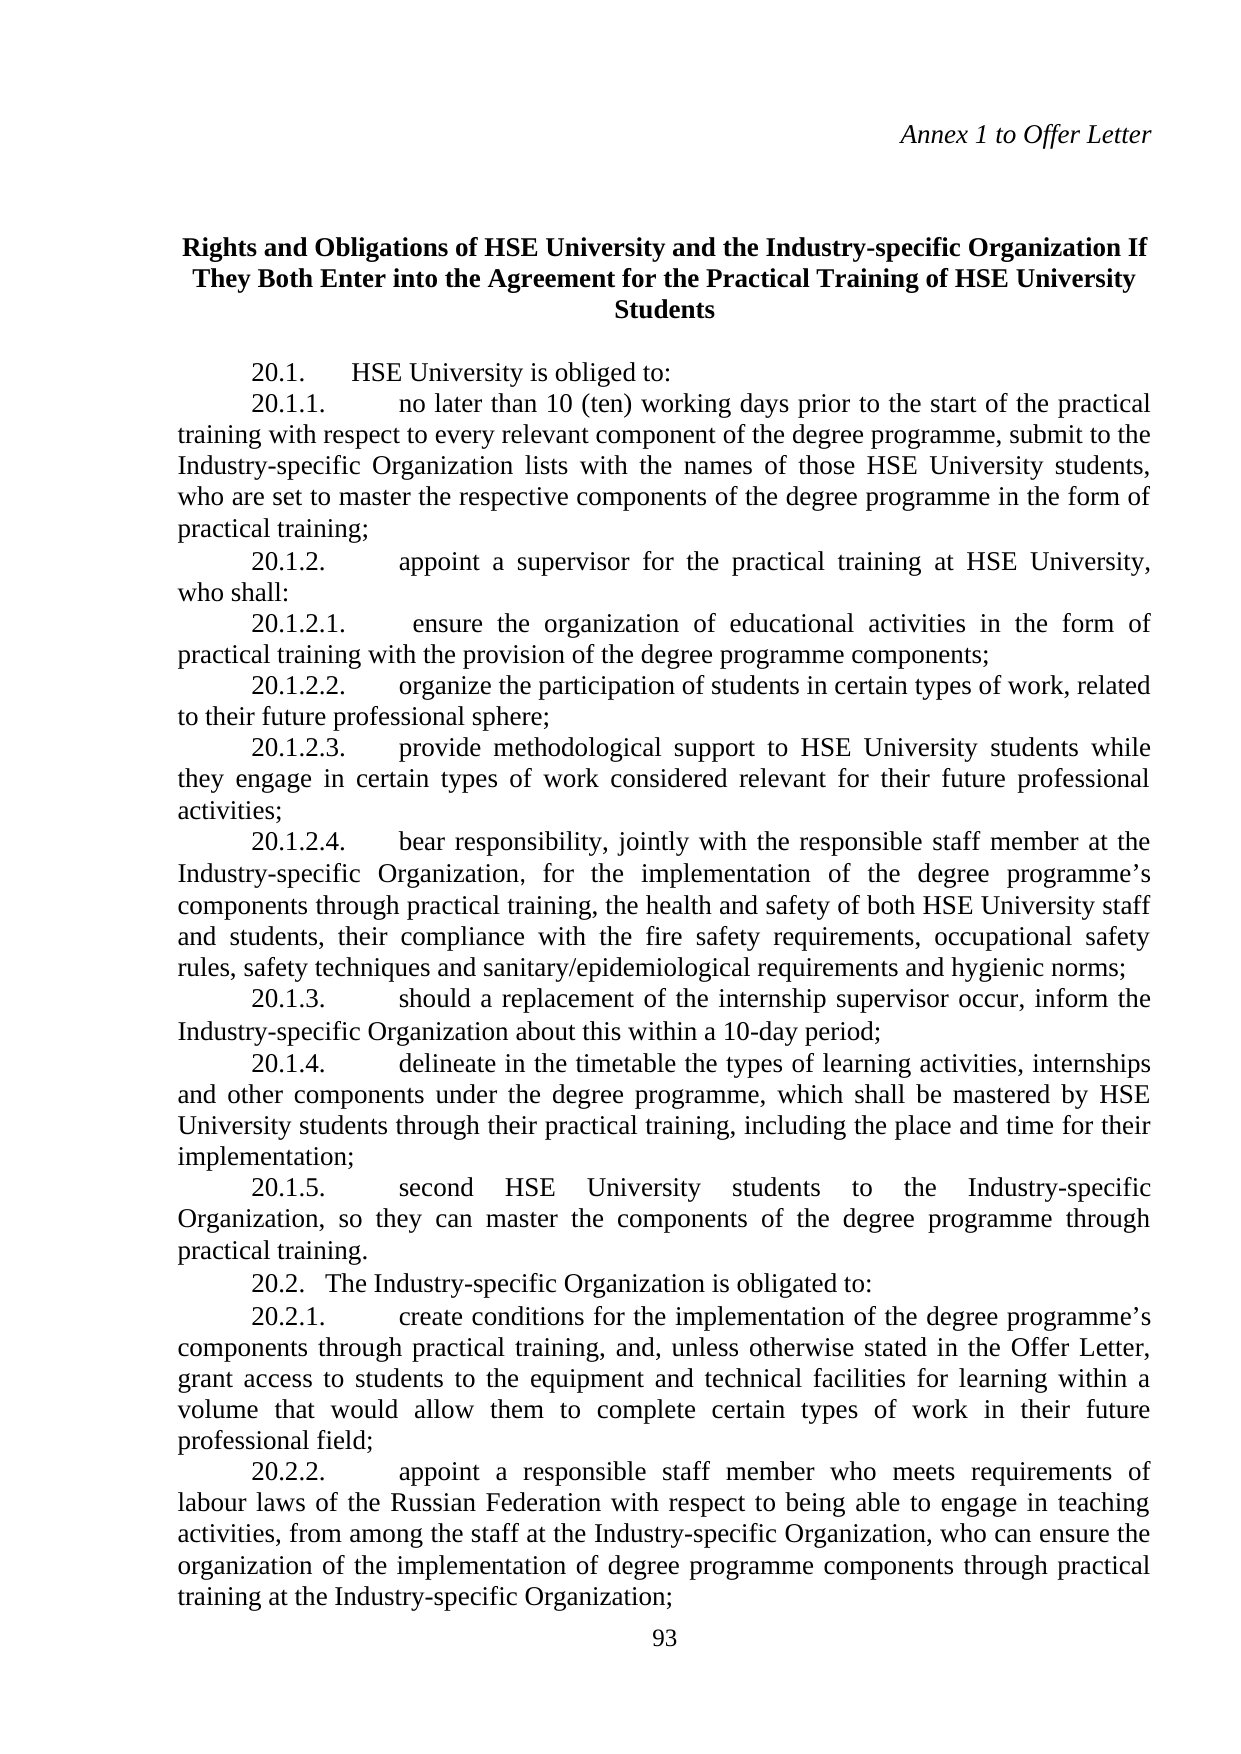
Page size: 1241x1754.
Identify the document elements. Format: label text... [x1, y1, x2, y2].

list should a replacement of the internship supervisor occur, inform the Industry-specific Organization about this within a 10-day period; [177, 982, 1152, 1047]
list appoint a responsible staff member who meets requirements of labour laws of the Russian Federation with respect to being able to engage in teaching activities, from among the staff at the Industry-specific Organization, who can ensure the organization of the implementation of degree programme components through practical training at the Industry-specific Organization; [177, 1455, 1152, 1611]
list second HSE University students to the Industry-specific Organization, so they can master the components of the degree programme through practical training. [177, 1171, 1152, 1267]
list delineate in the timetable the types of learning activities, internships and other components under the degree programme, which shall be mastered by HSE University students through their practical training, including the place and time for their implementation; [177, 1047, 1152, 1171]
list appoint a supervisor for the practical training at HSE University, who shall: [177, 544, 1152, 607]
list create conditions for the implementation of the degree programme’s components through practical training, and, unless otherwise stated in the Offer Letter, grant access to students to the equipment and technical facilities for learning within a volume that would allow them to complete certain types of work in their future professional field; [177, 1299, 1152, 1455]
list bear responsibility, jointly with the responsible staff member at the Industry-specific Organization, for the implementation of the degree programme’s components through practical training, the health and safety of both HSE University staff and students, their compliance with the fire safety requirements, occupational safety rules, safety techniques and sanitary/epidemiological requirements and hygienic norms; [177, 825, 1152, 982]
list no later than 10 (ten) working days prior to the start of the practical training with respect to every relevant component of the degree programme, submit to the Industry-specific Organization lists with the names of those HSE University students, who are set to master the respective components of the degree programme in the form of practical training; [177, 387, 1152, 544]
list The Industry-specific Organization is obligated to: [177, 1267, 1152, 1299]
list provide methodological support to HSE University students while they engage in certain types of work considered relevant for their future professional activities; [177, 731, 1152, 825]
list ensure the organization of educational activities in the form of practical training with the provision of the degree programme components; [177, 607, 1152, 669]
text Annex 1 to Offer Letter [177, 118, 1151, 149]
list HSE University is obliged to: [251, 356, 1152, 387]
text Rights and Obligations of HSE University and the Industry-specific Organization If They Both Enter into the Agreement for the Practical Training of HSE University Students [177, 231, 1152, 325]
list organize the participation of students in certain types of work, related to their future professional sphere; [177, 669, 1152, 731]
